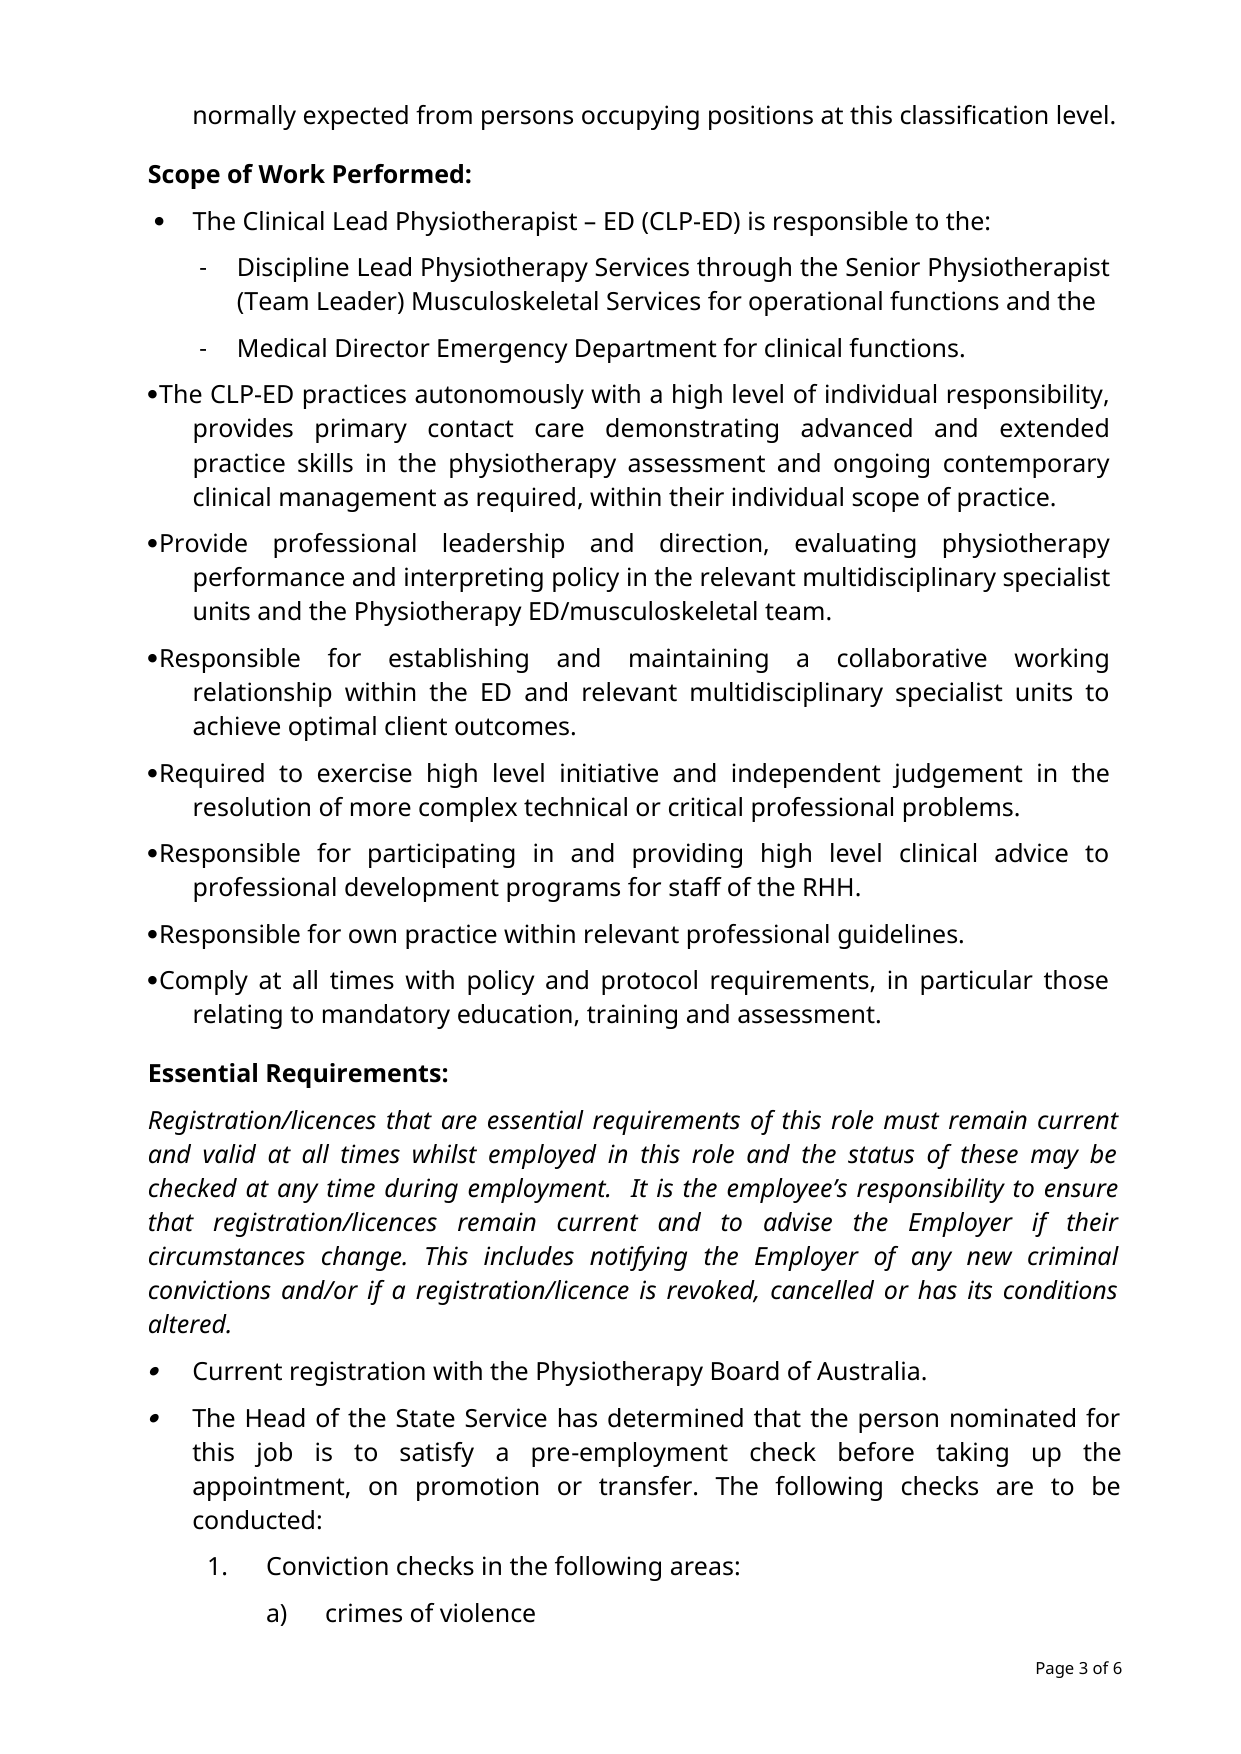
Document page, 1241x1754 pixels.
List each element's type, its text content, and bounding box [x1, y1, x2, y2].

list Registration/licences that are essential requirements of this role must remain current and valid at all times whilst employed in this role and the status of these may be checked at any time during employment. It is the employee’s responsibility to ensure that registration/licences remain current and to advise the Employer if their circumstances change. This includes notifying the Employer of any new criminal convictions and/or if a registration/licence is revoked, cancelled or has its conditions altered. [148, 1103, 1122, 1341]
list Current registration with the Physiotherapy Board of Australia. [148, 1354, 1122, 1388]
list crimes of violence [266, 1596, 1122, 1629]
subtitle Essential Requirements: [148, 1056, 1122, 1090]
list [148, 98, 1122, 132]
list The Head of the State Service has determined that the person nominated for this job is to satisfy a pre-employment check before taking up the appointment, on promotion or transfer. The following checks are to be conducted: [148, 1400, 1122, 1536]
table_header The Clinical Lead Physiotherapist – ED (CLP-ED) is responsible to the: Discipline Lead Physiotherapy Services through the Senior Physiotherapist (Team Leader) Musculoskeletal Services for operational functions and the Medical Director Emergency Department for clinical functions. The CLP-ED practices autonomously with a high level of individual responsibility, provides primary contact care demonstrating advanced and extended practice skills in the physiotherapy assessment and ongoing contemporary clinical management as required, within their individual scope of practice. Provide professional leadership and direction, evaluating physiotherapy performance and interpreting policy in the relevant multidisciplinary specialist units and the Physiotherapy ED/musculoskeletal team. Responsible for establishing and maintaining a collaborative working relationship within the ED and relevant multidisciplinary specialist units to achieve optimal client outcomes. Required to exercise high level initiative and independent judgement in the resolution of more complex technical or critical professional problems. Responsible for participating in and providing high level clinical advice to professional development programs for staff of the RHH. Responsible for own practice within relevant professional guidelines. Comply at all times with policy and protocol requirements, in particular those relating to mandatory education, training and assessment. [148, 191, 1122, 1031]
list Conviction checks in the following areas: [207, 1549, 1122, 1583]
subtitle Scope of Work Performed: [148, 157, 1122, 191]
